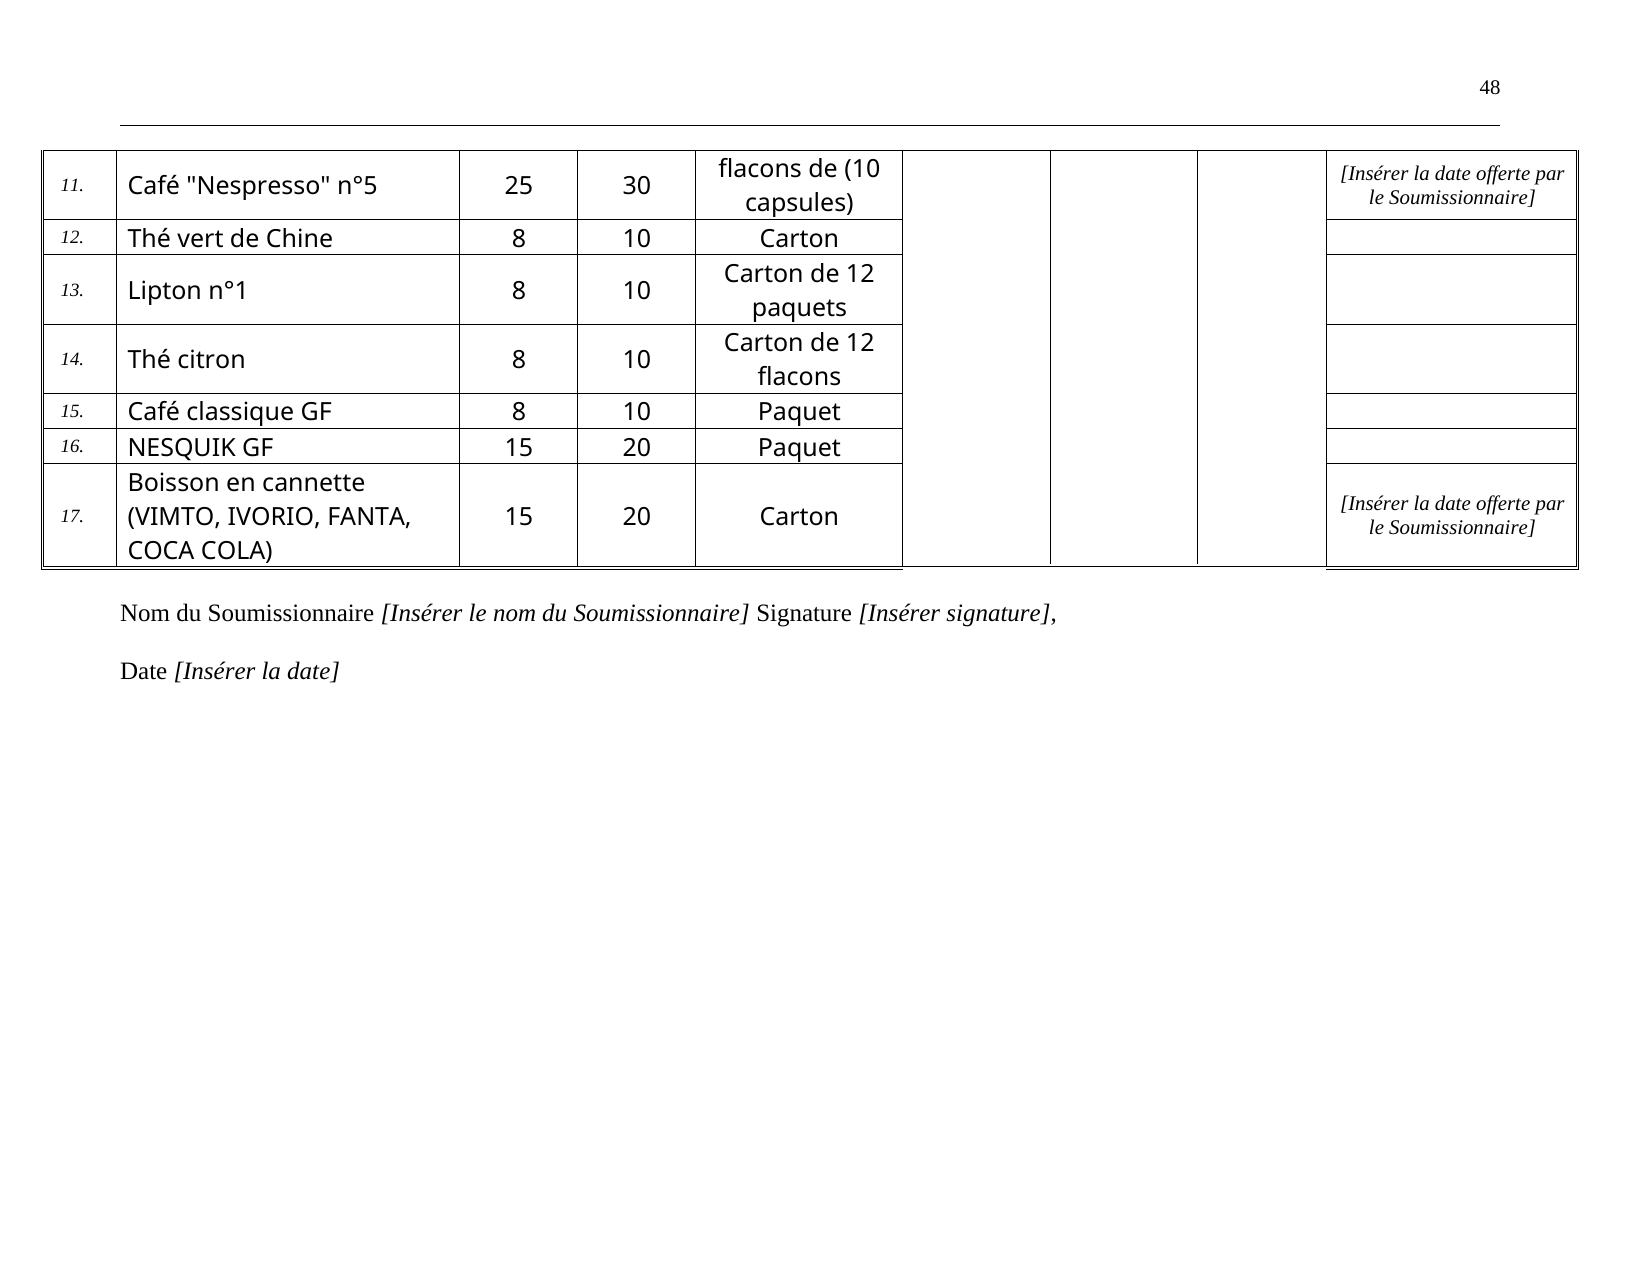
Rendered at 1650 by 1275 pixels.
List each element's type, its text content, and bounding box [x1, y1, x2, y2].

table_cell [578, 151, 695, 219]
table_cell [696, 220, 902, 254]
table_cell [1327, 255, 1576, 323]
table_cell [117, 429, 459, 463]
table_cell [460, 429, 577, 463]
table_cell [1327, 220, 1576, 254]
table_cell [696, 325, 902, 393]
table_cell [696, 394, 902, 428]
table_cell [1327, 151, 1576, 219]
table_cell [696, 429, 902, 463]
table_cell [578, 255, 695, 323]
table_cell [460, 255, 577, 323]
text Date [Insérer la date] [120, 656, 1500, 684]
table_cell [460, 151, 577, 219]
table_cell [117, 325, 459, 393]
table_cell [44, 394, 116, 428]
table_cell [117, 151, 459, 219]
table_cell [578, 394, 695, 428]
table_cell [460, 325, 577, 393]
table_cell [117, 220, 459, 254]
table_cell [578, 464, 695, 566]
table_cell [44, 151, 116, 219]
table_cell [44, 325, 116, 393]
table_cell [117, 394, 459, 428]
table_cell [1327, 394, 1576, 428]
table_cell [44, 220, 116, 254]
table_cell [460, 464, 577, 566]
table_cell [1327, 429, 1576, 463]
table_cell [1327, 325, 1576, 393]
text Nom du Soumissionnaire [Insérer le nom du Soumissionnaire] Signature [Insérer signature], [120, 598, 1500, 627]
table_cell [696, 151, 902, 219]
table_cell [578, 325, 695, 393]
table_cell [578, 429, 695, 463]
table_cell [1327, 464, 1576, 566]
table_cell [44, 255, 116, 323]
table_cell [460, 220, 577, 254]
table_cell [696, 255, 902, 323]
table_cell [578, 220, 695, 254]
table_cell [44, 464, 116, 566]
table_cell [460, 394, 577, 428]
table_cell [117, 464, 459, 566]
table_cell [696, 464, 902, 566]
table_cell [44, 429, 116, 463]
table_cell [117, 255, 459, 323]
